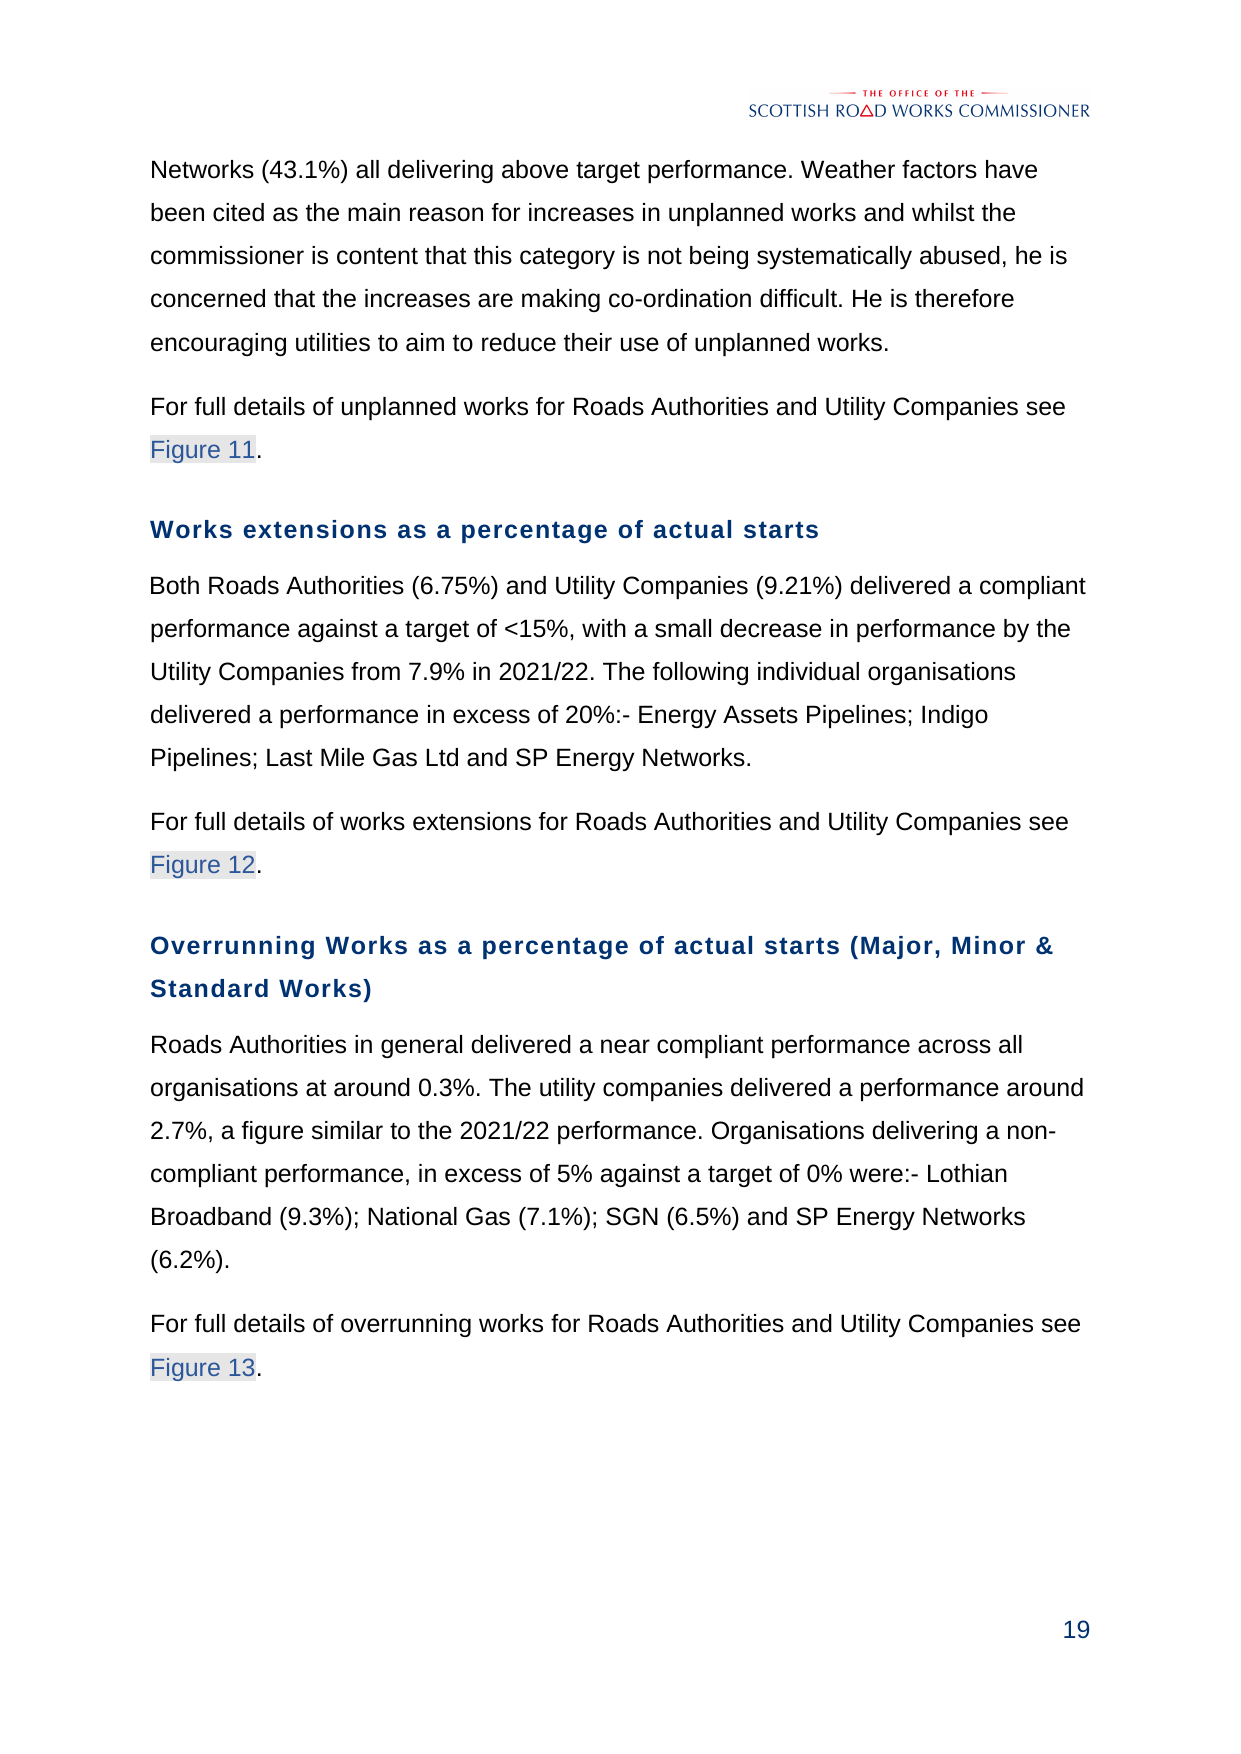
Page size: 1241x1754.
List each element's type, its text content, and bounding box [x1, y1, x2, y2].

text Both Roads Authorities (6.75%) and Utility Companies (9.21%) delivered a compliant performance against a target of <15%, with a small decrease in performance by the Utility Companies from 7.9% in 2021/22. The following individual organisations delivered a performance in excess of 20%:- Energy Assets Pipelines; Indigo Pipelines; Last Mile Gas Ltd and SP Energy Networks. [149, 571, 1090, 772]
text For full details of unplanned works for Roads Authorities and Utility Companies see Figure 11. [150, 392, 1090, 463]
text For full details of overrunning works for Roads Authorities and Utility Companies see Figure 13. [150, 1309, 1090, 1381]
picture [748, 87, 1091, 120]
text Roads Authorities in general delivered a near compliant performance across all organisations at around 0.3%. The utility companies delivered a performance around 2.7%, a figure similar to the 2021/22 performance. Organisations delivering a non-compliant performance, in excess of 5% against a target of 0% were:- Lothian Broadband (9.3%); National Gas (7.1%); SGN (6.5%) and SP Energy Networks (6.2%). [150, 1030, 1090, 1274]
text For full details of works extensions for Roads Authorities and Utility Companies see Figure 12. [150, 807, 1090, 879]
subtitle Overrunning Works as a percentage of actual starts (Major, Minor & Standard Works) [150, 931, 1090, 1003]
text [150, 155, 1090, 356]
subtitle Works extensions as a percentage of actual starts [150, 515, 1090, 544]
